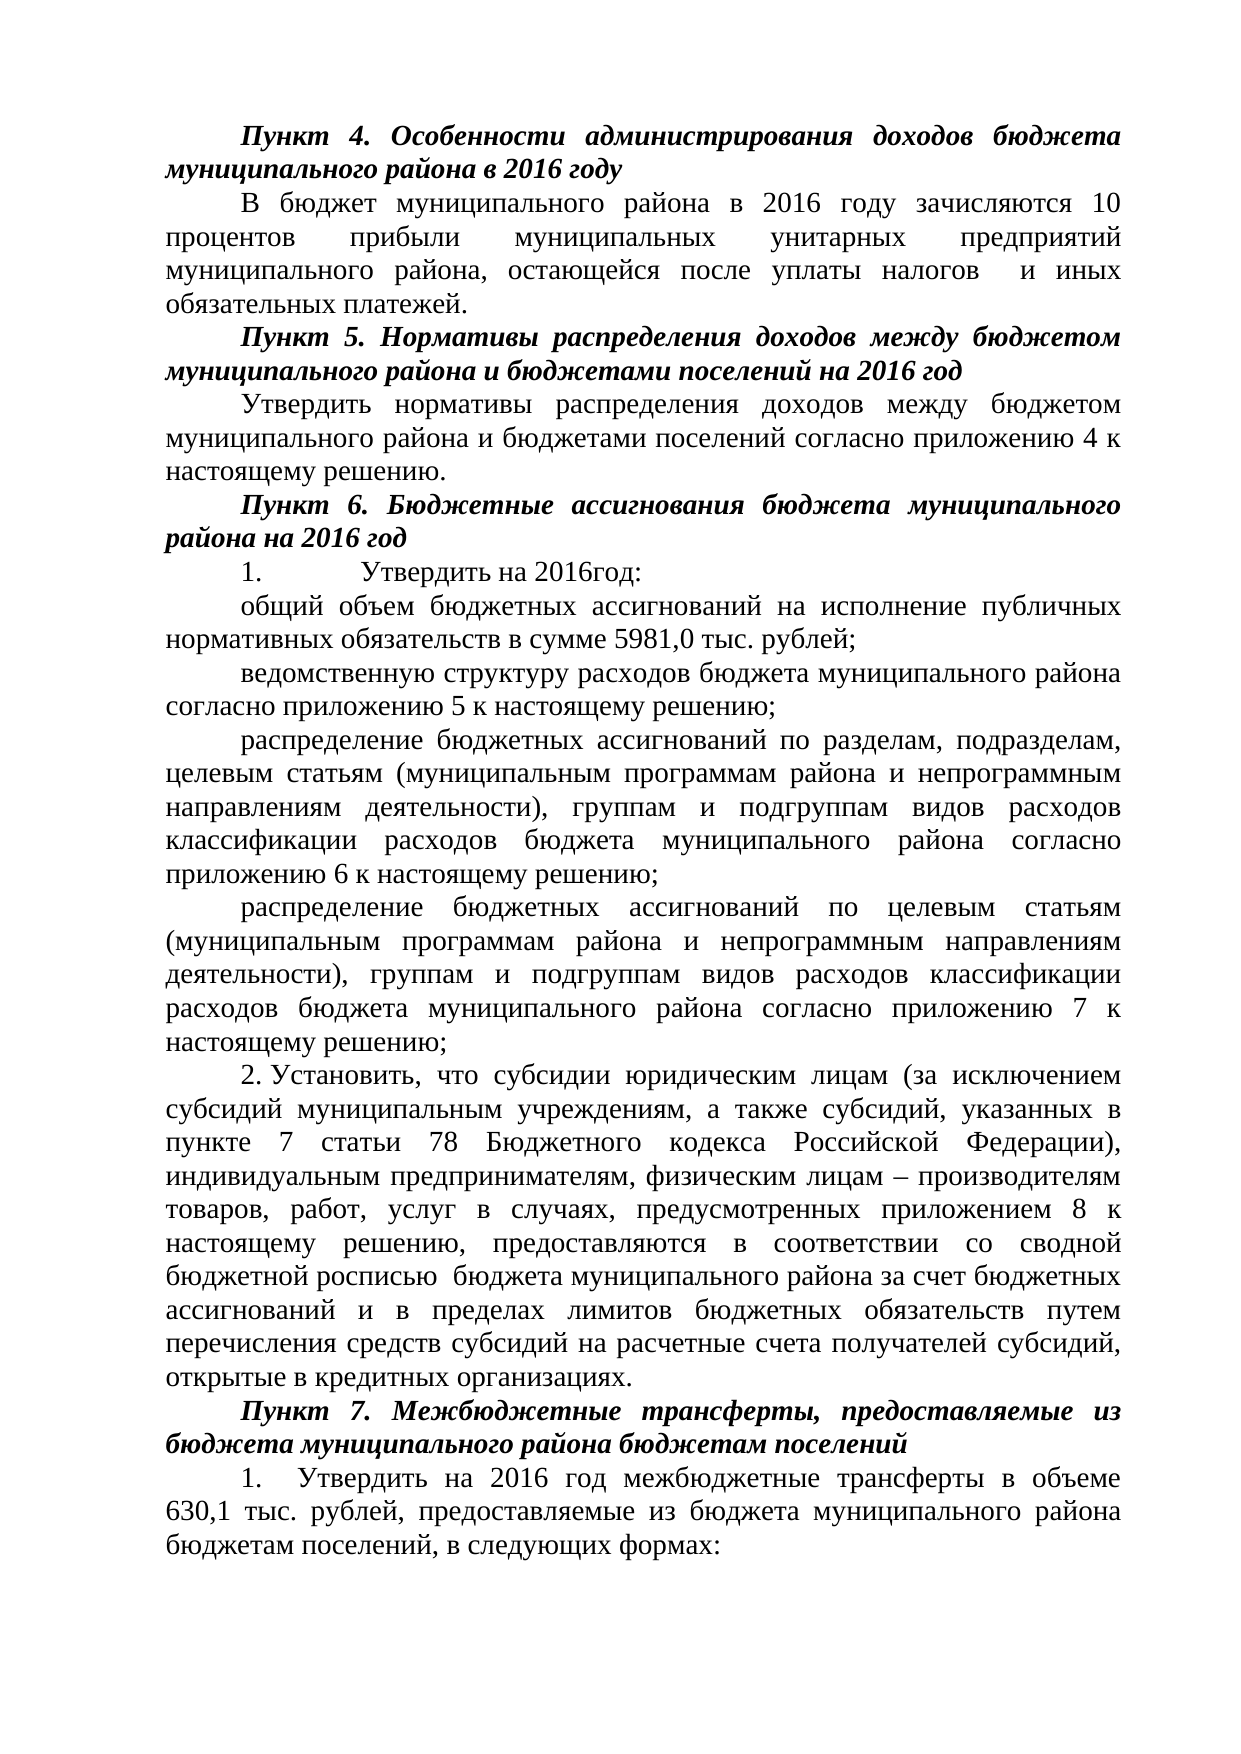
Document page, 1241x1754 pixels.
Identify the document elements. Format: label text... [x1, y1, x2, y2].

text Пункт 5. Нормативы распределения доходов между бюджетом муниципального района и бюджетами поселений на 2016 год [165, 319, 1122, 386]
text ведомственную структуру расходов бюджета муниципального района согласно приложению 5 к настоящему решению; [165, 655, 1122, 722]
text общий объем бюджетных ассигнований на исполнение публичных нормативных обязательств в сумме 5981,0 тыс. рублей; [165, 588, 1122, 655]
list Утвердить на 2016год: [165, 554, 1122, 588]
text Пункт 7. Межбюджетные трансферты, предоставляемые из бюджета муниципального района бюджетам поселений [165, 1393, 1122, 1460]
text распределение бюджетных ассигнований по разделам, подразделам, целевым статьям (муниципальным программам района и непрограммным направлениям деятельности), группам и подгруппам видов расходов классификации расходов бюджета муниципального района согласно приложению 6 к настоящему решению; [165, 722, 1122, 889]
text Утвердить нормативы распределения доходов между бюджетом муниципального района и бюджетами поселений согласно приложению 4 к настоящему решению. [165, 386, 1122, 487]
text Пункт 6. Бюджетные ассигнования бюджета муниципального района на 2016 год [165, 487, 1122, 554]
text Пункт 4. Особенности администрирования доходов бюджета муниципального района в 2016 году [165, 118, 1122, 185]
text 2. Установить, что субсидии юридическим лицам (за исключением субсидий муниципальным учреждениям, а также субсидий, указанных в пункте 7 статьи 78 Бюджетного кодекса Российской Федерации), индивидуальным предпринимателям, физическим лицам – производителям товаров, работ, услуг в случаях, предусмотренных приложением 8 к настоящему решению, предоставляются в соответствии со сводной бюджетной росписью бюджета муниципального района за счет бюджетных ассигнований и в пределах лимитов бюджетных обязательств путем перечисления средств субсидий на расчетные счета получателей субсидий, открытые в кредитных организациях. [165, 1057, 1122, 1393]
text распределение бюджетных ассигнований по целевым статьям (муниципальным программам района и непрограммным направлениям деятельности), группам и подгруппам видов расходов классификации расходов бюджета муниципального района согласно приложению 7 к настоящему решению; [165, 889, 1122, 1057]
list Утвердить на 2016 год межбюджетные трансферты в объеме 630,1 тыс. рублей, предоставляемые из бюджета муниципального района бюджетам поселений, в следующих формах: [165, 1460, 1122, 1560]
text В бюджет муниципального района в 2016 году зачисляются 10 процентов прибыли муниципальных унитарных предприятий муниципального района, остающейся после уплаты налогов и иных обязательных платежей. [165, 185, 1122, 319]
